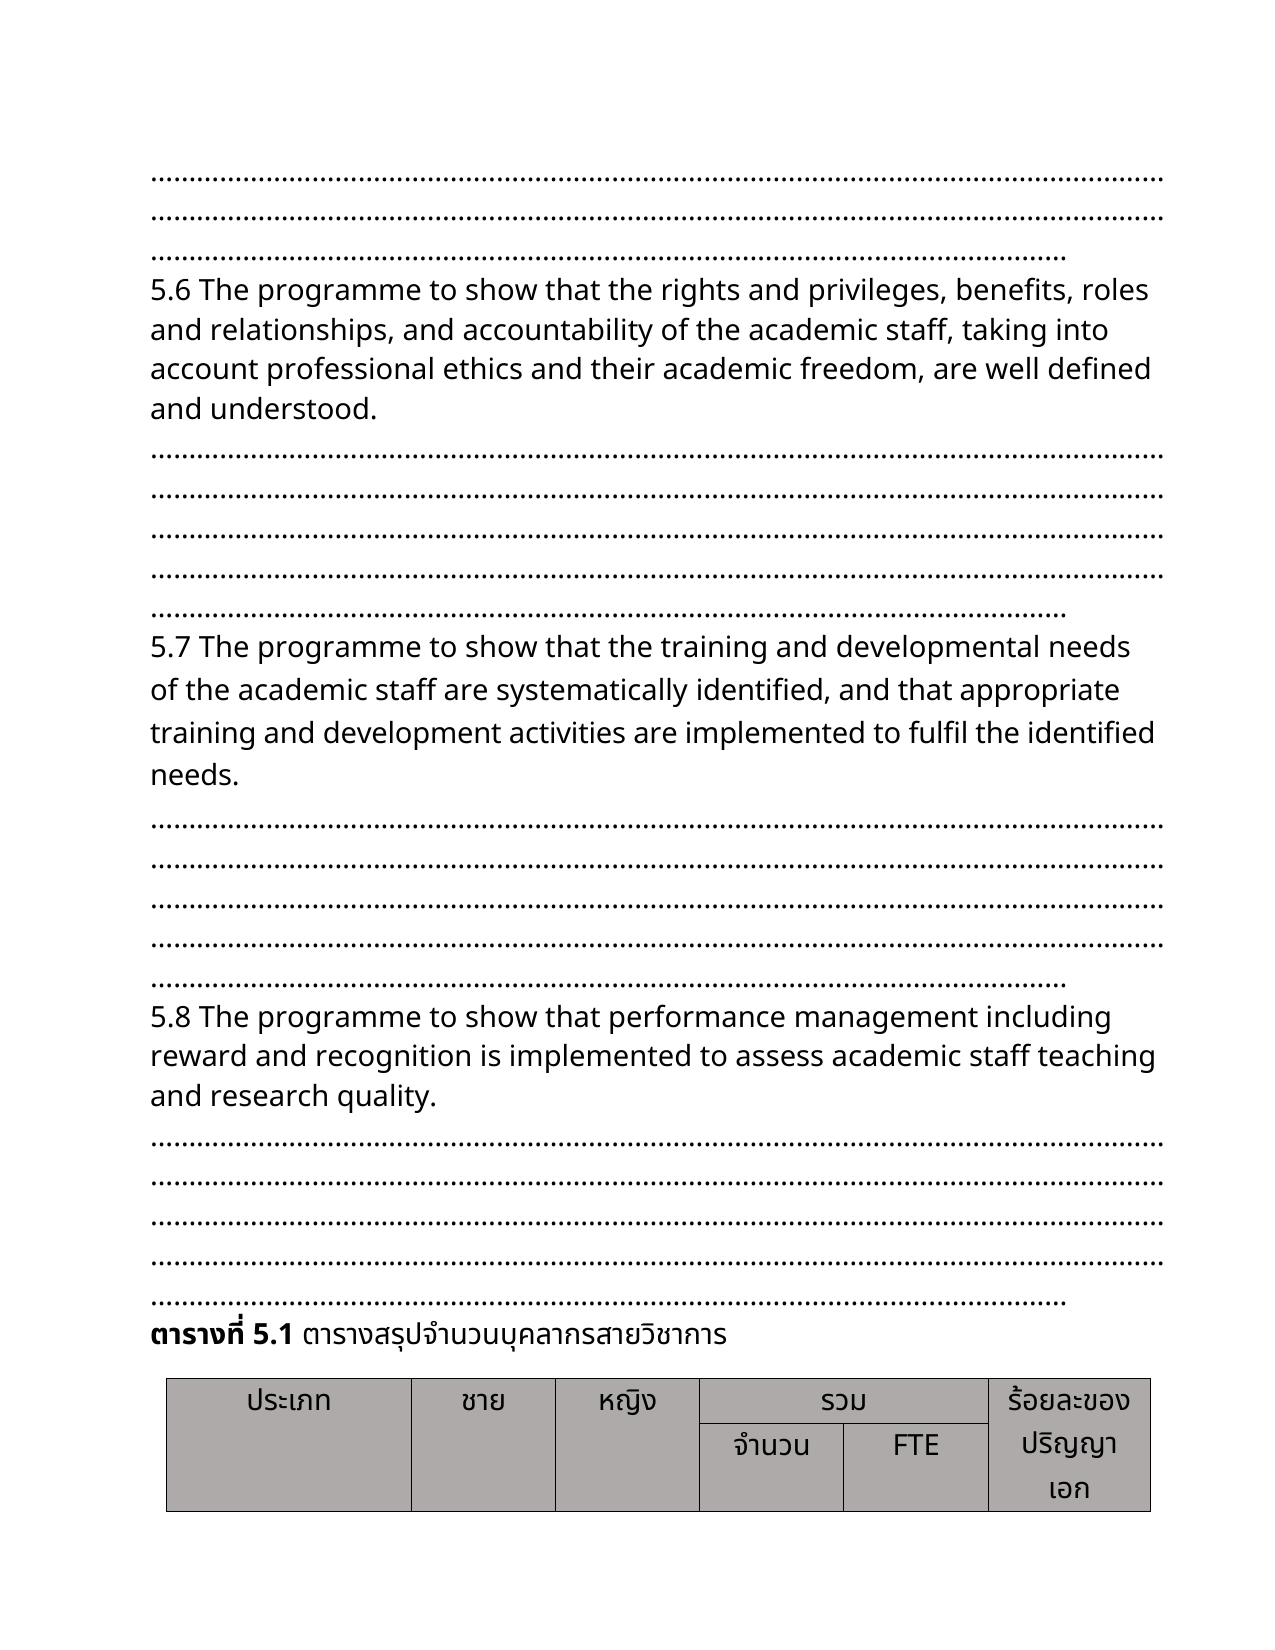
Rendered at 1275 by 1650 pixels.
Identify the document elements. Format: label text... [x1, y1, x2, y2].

table_header หญิง [556, 1379, 699, 1511]
text 5.8 The programme to show that performance management including reward and recognition is implemented to assess academic staff teaching and research quality. [150, 996, 1167, 1115]
table_header ชาย [412, 1379, 555, 1511]
text ตารางที่ 5.1 ตารางสรุปจำนวนบุคลากรสายวิชาการ [150, 1313, 1167, 1358]
table_header ร้อยละของปริญญาเอก [989, 1379, 1150, 1511]
table_header ประเภท [167, 1379, 411, 1511]
text 5.6 The programme to show that the rights and privileges, benefits, roles and relationships, and accountability of the academic staff, taking into account professional ethics and their academic freedom, are well defined and understood. [150, 269, 1167, 428]
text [150, 150, 1167, 269]
table_cell FTE [844, 1424, 988, 1511]
table_cell จำนวน [700, 1424, 843, 1511]
text 5.7 The programme to show that the training and developmental needs of the academic staff are systematically identified, and that appropriate training and development activities are implemented to fulfil the identified needs. [150, 626, 1167, 794]
table_header รวม [700, 1379, 988, 1423]
